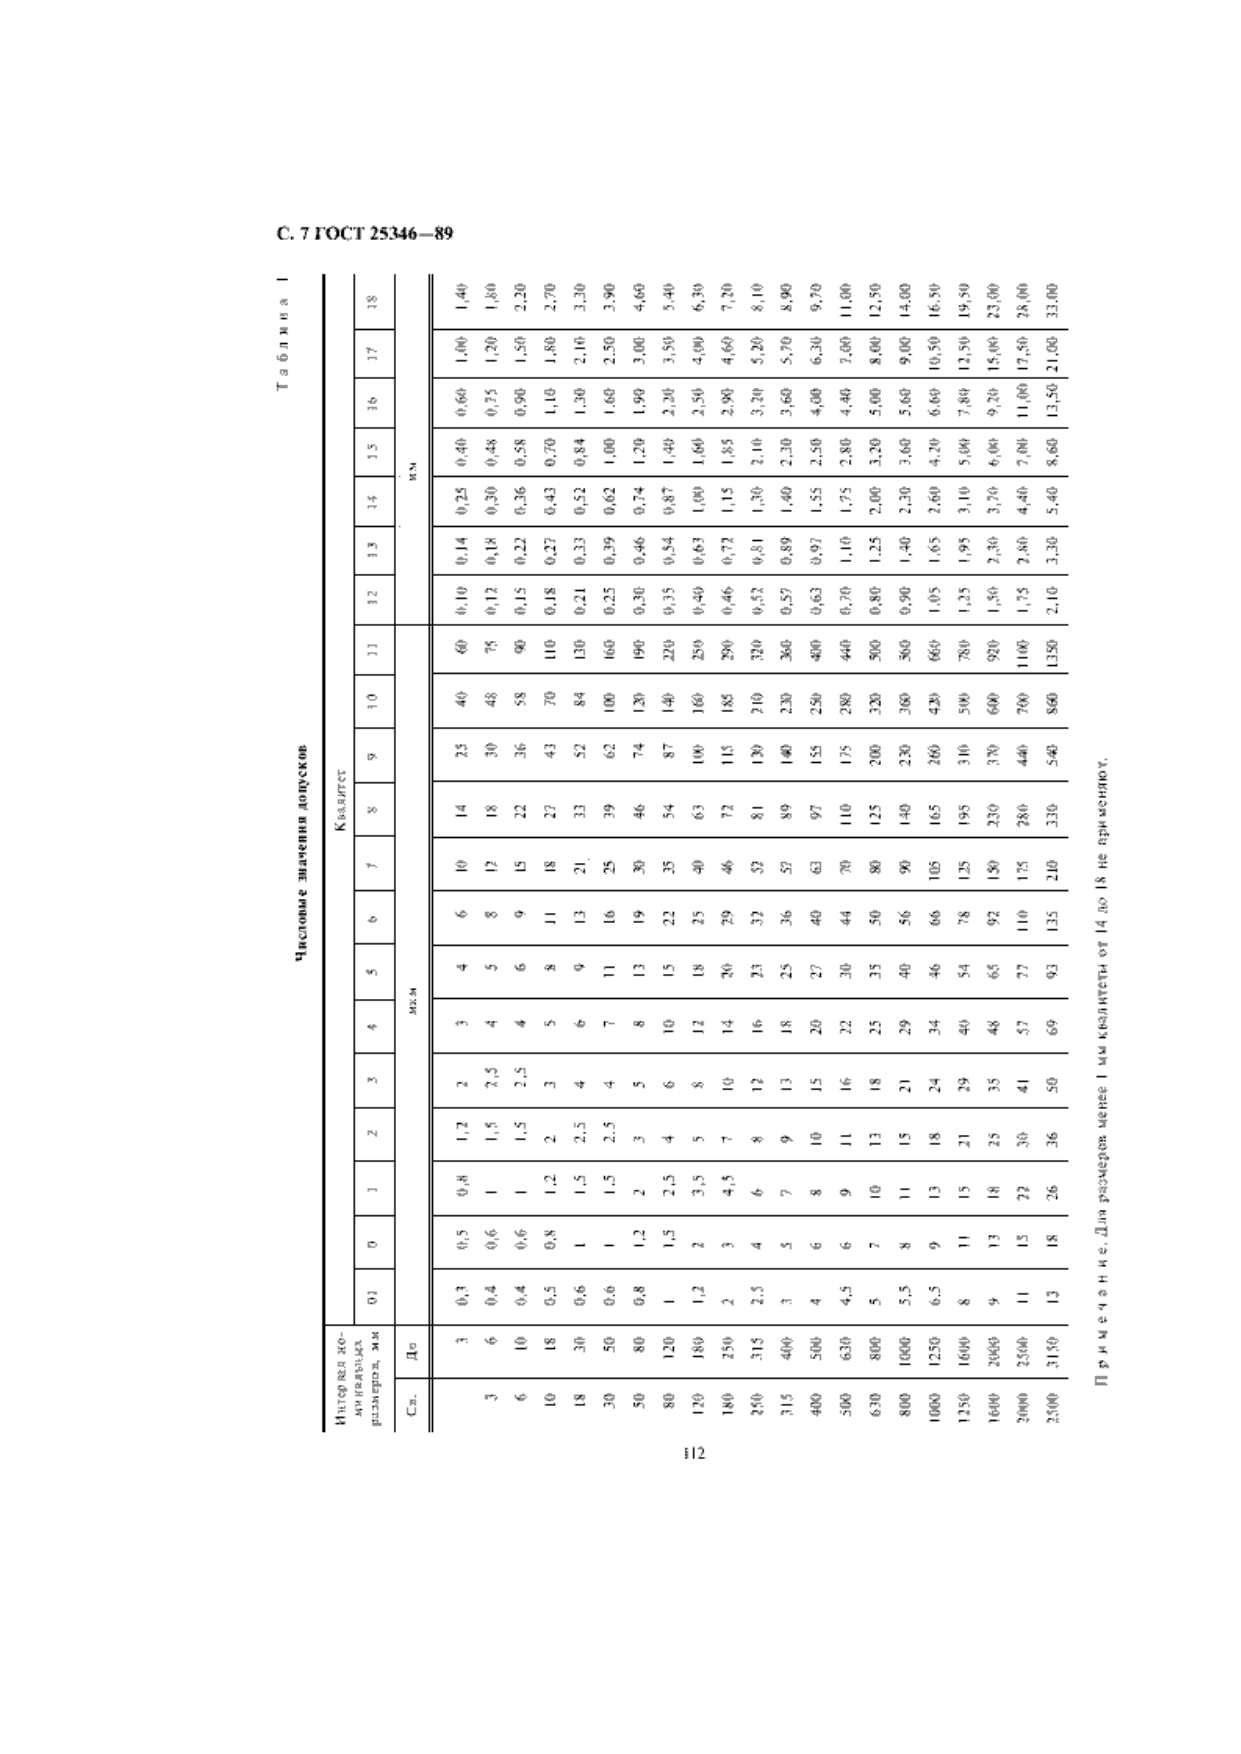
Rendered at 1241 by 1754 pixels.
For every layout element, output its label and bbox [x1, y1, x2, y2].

picture [177, 118, 1210, 1581]
